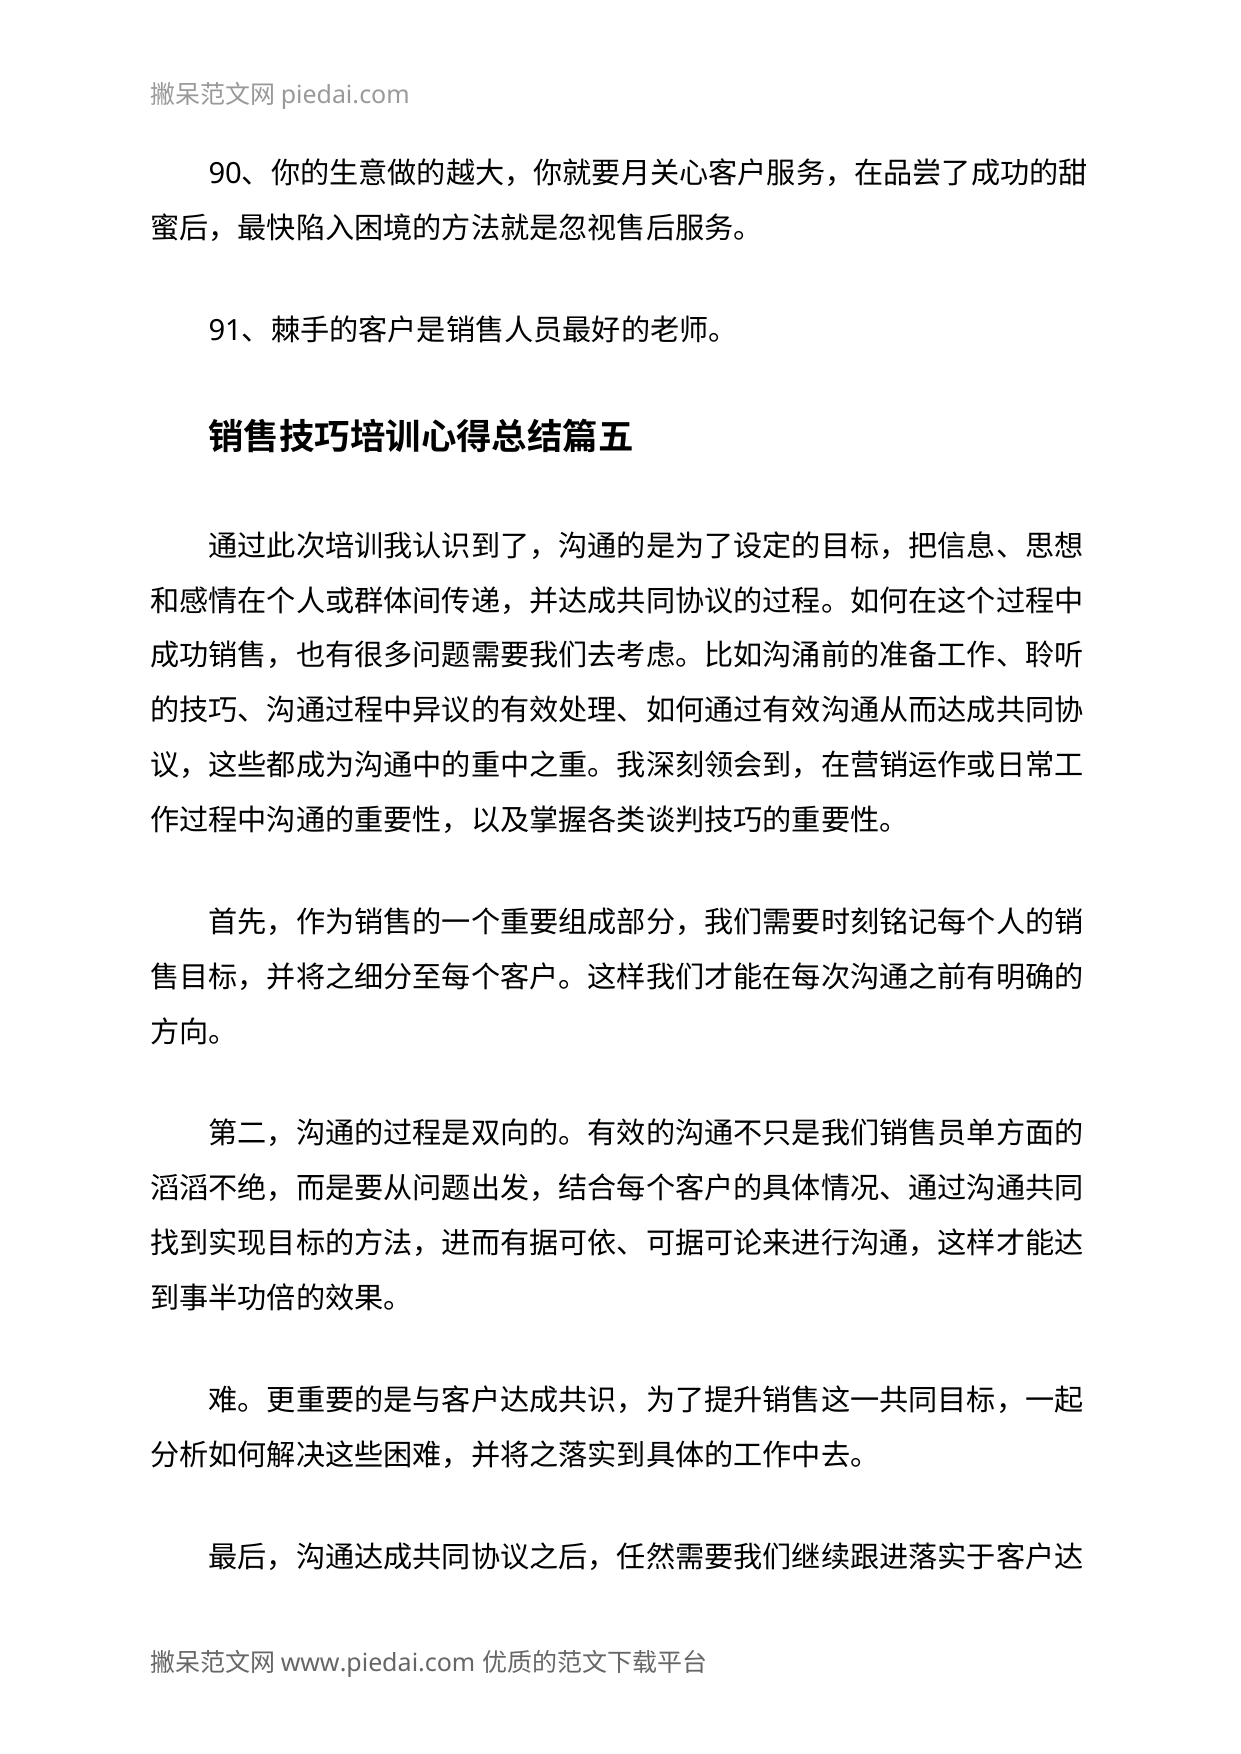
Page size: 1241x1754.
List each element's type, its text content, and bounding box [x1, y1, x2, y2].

text 通过此次培训我认识到了，沟通的是为了设定的目标，把信息、思想和感情在个人或群体间传递，并达成共同协议的过程。如何在这个过程中成功销售，也有很多问题需要我们去考虑。比如沟涌前的准备工作、聆听的技巧、沟通过程中异议的有效处理、如何通过有效沟通从而达成共同协议，这些都成为沟通中的重中之重。我深刻领会到，在营销运作或日常工作过程中沟通的重要性，以及掌握各类谈判技巧的重要性。 [150, 522, 1090, 839]
text 第二，沟通的过程是双向的。有效的沟通不只是我们销售员单方面的滔滔不绝，而是要从问题出发，结合每个客户的具体情况、通过沟通共同找到实现目标的方法，进而有据可依、可据可论来进行沟通，这样才能达到事半功倍的效果。 [150, 1110, 1090, 1317]
text 91、棘手的客户是销售人员最好的老师。 [150, 307, 1090, 349]
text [150, 1533, 1090, 1575]
text 90、你的生意做的越大，你就要月关心客户服务，在品尝了成功的甜蜜后，最快陷入困境的方法就是忽视售后服务。 [150, 150, 1090, 247]
text 难。更重要的是与客户达成共识，为了提升销售这一共同目标，一起分析如何解决这些困难，并将之落实到具体的工作中去。 [150, 1376, 1090, 1474]
text 首先，作为销售的一个重要组成部分，我们需要时刻铭记每个人的销售目标，并将之细分至每个客户。这样我们才能在每次沟通之前有明确的方向。 [150, 898, 1090, 1051]
text 销售技巧培训心得总结篇五 [150, 409, 1090, 460]
